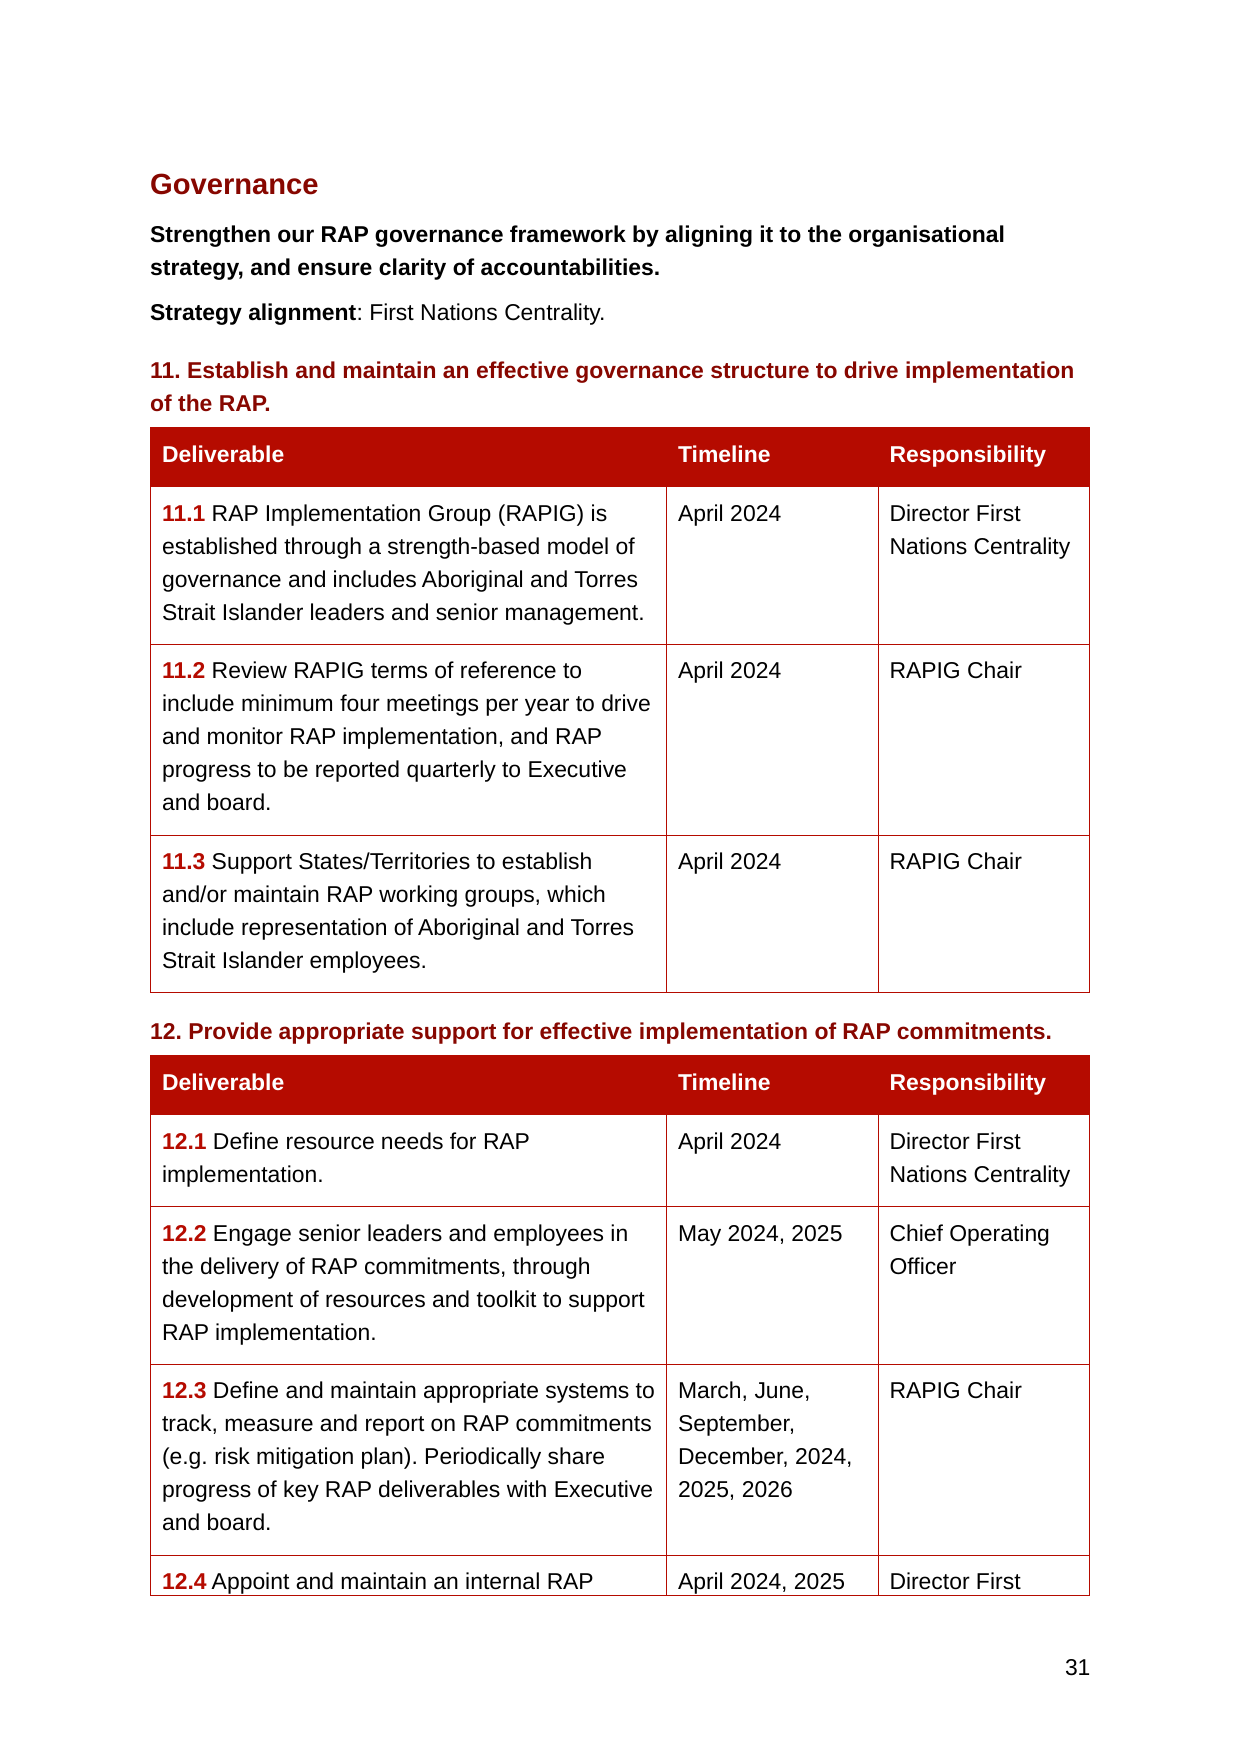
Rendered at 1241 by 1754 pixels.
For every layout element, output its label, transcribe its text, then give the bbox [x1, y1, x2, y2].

table_cell Director First Nations Centrality [879, 487, 1089, 644]
table_header Timeline [667, 428, 878, 486]
table_cell RAPIG Chair [879, 836, 1089, 992]
table_header Timeline [667, 1056, 878, 1114]
table_header Responsibility [879, 1056, 1089, 1114]
table_cell Director First Nations Centrality [879, 1115, 1089, 1206]
table_cell May 2024, 2025 [667, 1207, 878, 1364]
table_cell 12.1 Define resource needs for RAP implementation. [151, 1115, 666, 1206]
table_cell RAPIG Chair [879, 645, 1089, 834]
text Strengthen our RAP governance framework by aligning it to the organisational strategy, and ensure clarity of accountabilities. [150, 221, 1090, 280]
subtitle 12. Provide appropriate support for effective implementation of RAP commitments. [150, 1018, 1090, 1045]
table_cell April 2024 [667, 645, 878, 834]
table_cell April 2024 [667, 1115, 878, 1206]
table_cell April 2024 [667, 487, 878, 644]
table_cell Chief Operating Officer [879, 1207, 1089, 1364]
subtitle Governance [150, 167, 1090, 200]
table_header Deliverable [151, 428, 666, 486]
table_cell 12.3 Define and maintain appropriate systems to track, measure and report on RAP commitments (e.g. risk mitigation plan). Periodically share progress of key RAP deliverables with Executive and board. [151, 1365, 666, 1554]
table_cell March, June, September, December, 2024, 2025, 2026 [667, 1365, 878, 1554]
table_cell RAPIG Chair [879, 1365, 1089, 1554]
table_cell 11.2 Review RAPIG terms of reference to include minimum four meetings per year to drive and monitor RAP implementation, and RAP progress to be reported quarterly to Executive and board. [151, 645, 666, 834]
subtitle 11. Establish and maintain an effective governance structure to drive implementation of the RAP. [150, 357, 1090, 417]
table_cell April 2024 [667, 836, 878, 992]
table_cell Director First Nations Centrality [879, 1556, 1089, 1594]
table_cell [151, 1556, 666, 1594]
table_header Responsibility [879, 428, 1089, 486]
table_cell 11.1 RAP Implementation Group (RAPIG) is established through a strength-based model of governance and includes Aboriginal and Torres Strait Islander leaders and senior management. [151, 487, 666, 644]
table_header Deliverable [151, 1056, 666, 1114]
table_cell 11.3 Support States/Territories to establish and/or maintain RAP working groups, which include representation of Aboriginal and Torres Strait Islander employees. [151, 836, 666, 992]
text Strategy alignment: First Nations Centrality. [150, 299, 1090, 326]
table_cell April 2024, 2025 [667, 1556, 878, 1594]
table_cell 12.2 Engage senior leaders and employees in the delivery of RAP commitments, through development of resources and toolkit to support RAP implementation. [151, 1207, 666, 1364]
